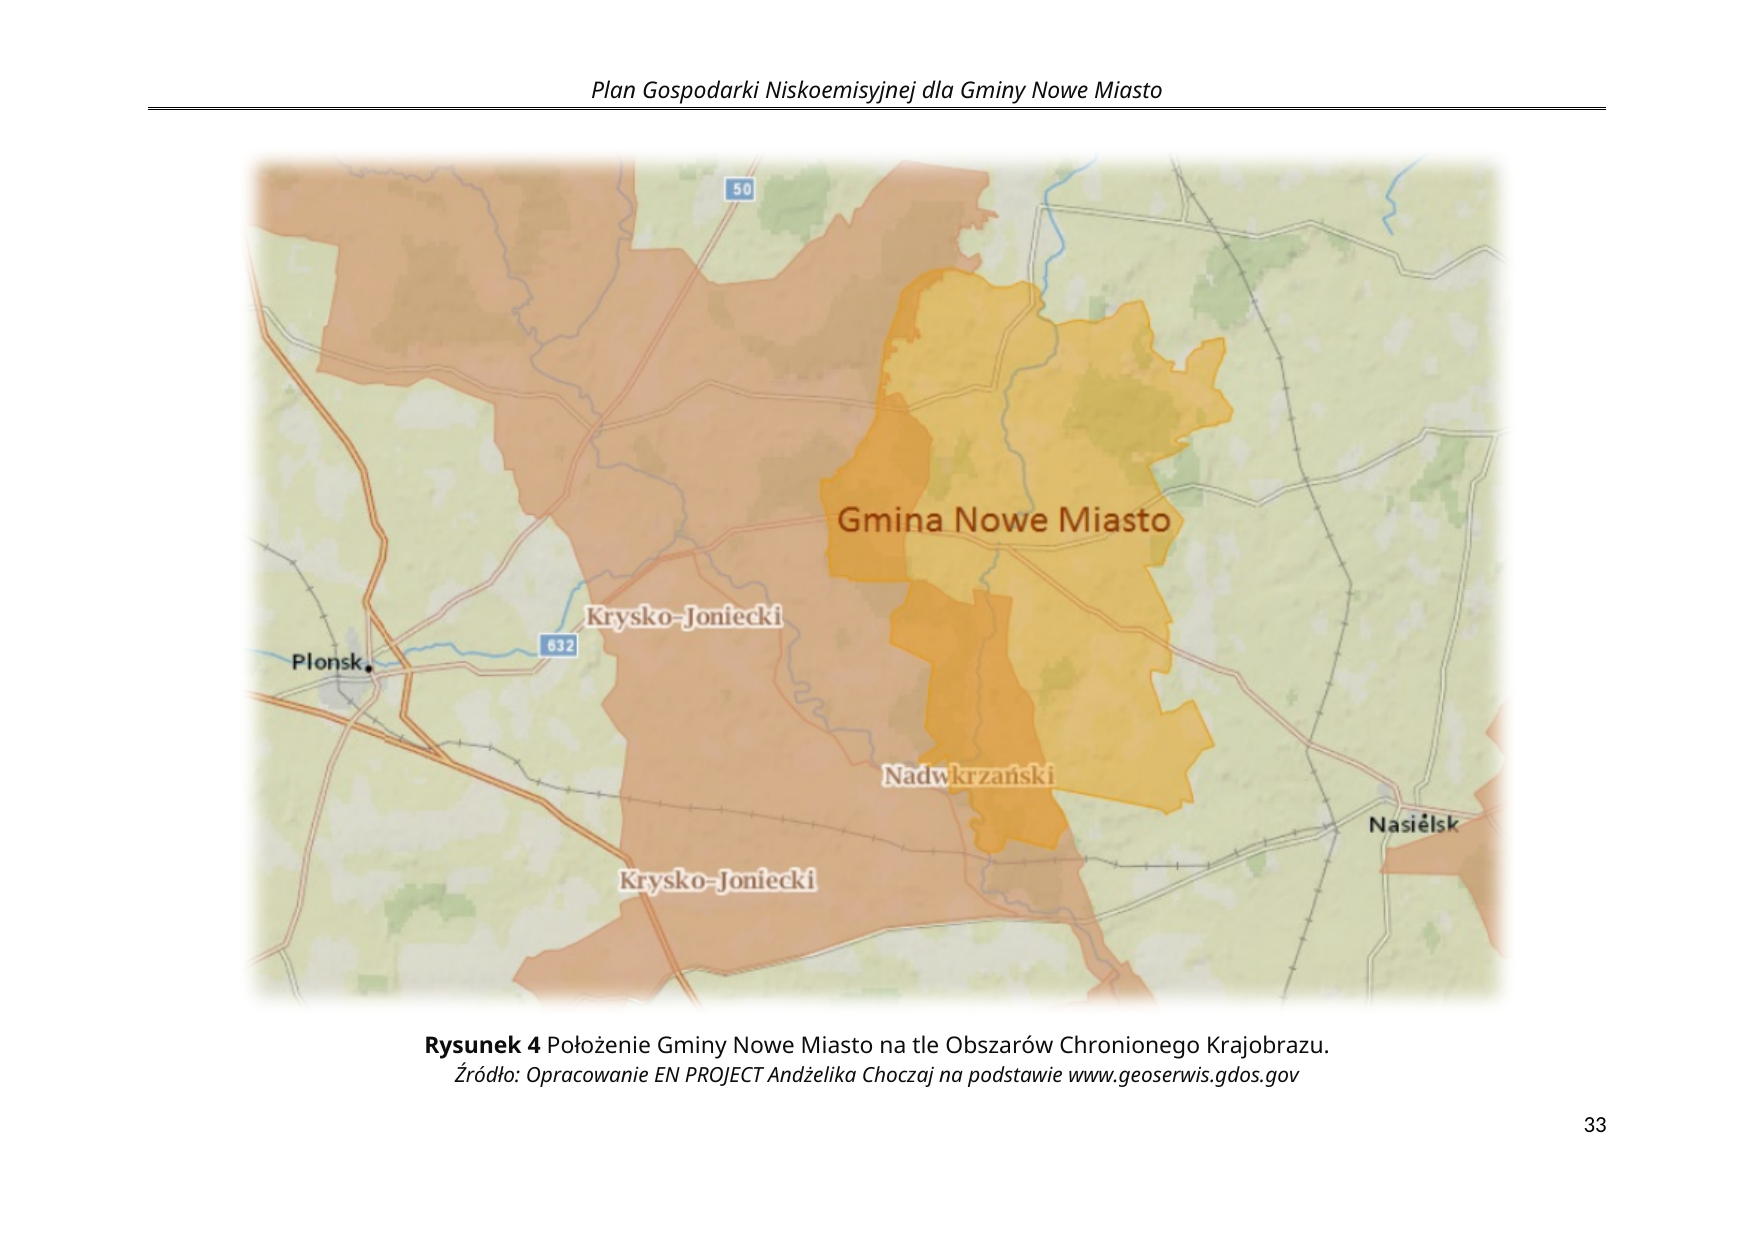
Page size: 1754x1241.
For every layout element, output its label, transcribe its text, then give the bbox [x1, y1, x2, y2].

text Rysunek 4 Położenie Gminy Nowe Miasto na tle Obszarów Chronionego Krajobrazu. Źródło: Opracowanie EN PROJECT Andżelika Choczaj na podstawie www.geoserwis.gdos.gov [148, 1029, 1606, 1088]
picture [268, 176, 1487, 985]
